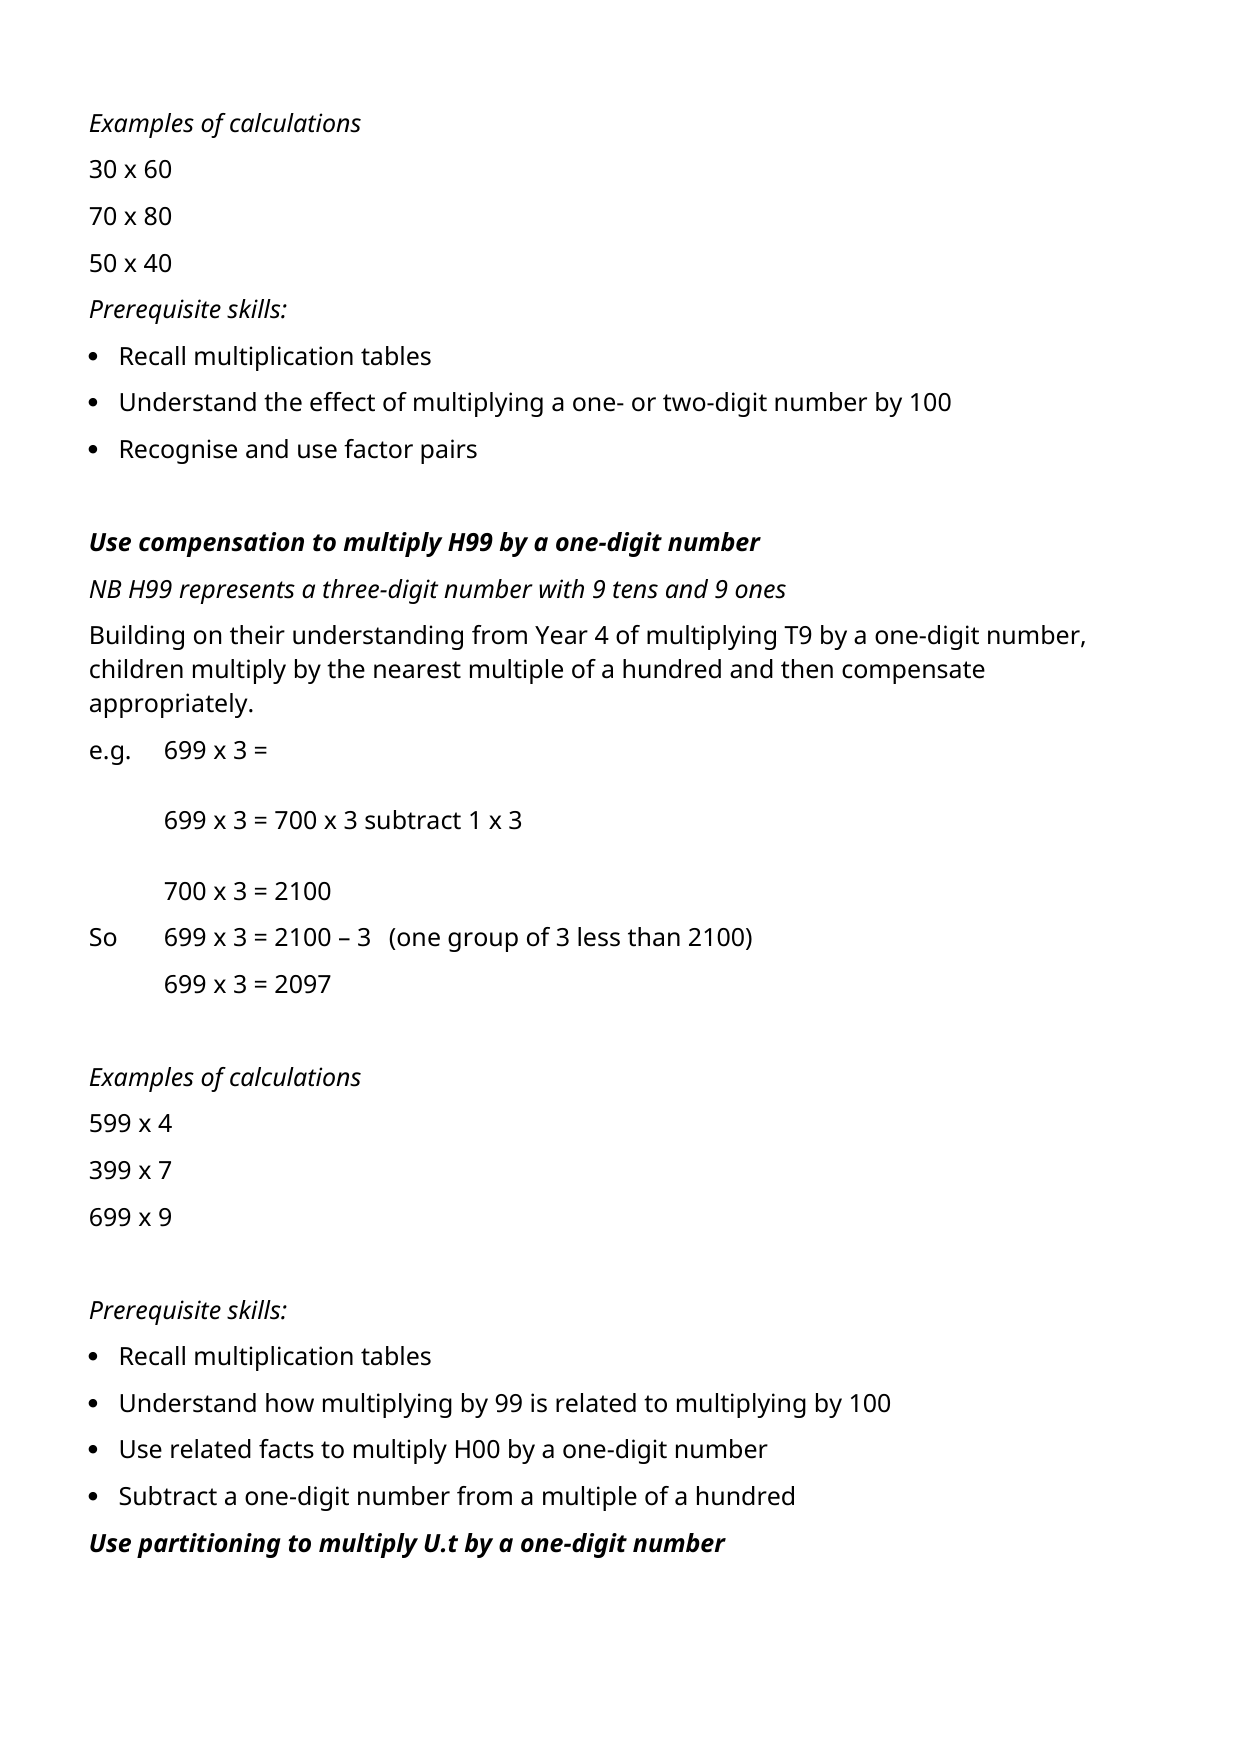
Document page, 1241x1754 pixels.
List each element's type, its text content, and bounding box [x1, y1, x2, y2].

text 700 x 3 = 2100 [89, 873, 1152, 907]
list Recognise and use factor pairs [89, 432, 1152, 466]
text 30 x 60 [89, 152, 1152, 186]
text 699 x 3 = 2097 [89, 966, 1152, 1001]
text So 699 x 3 = 2100 – 3 (one group of 3 less than 2100) [89, 920, 1152, 954]
text Use partitioning to multiply U.t by a one-digit number [89, 1525, 1152, 1559]
text 50 x 40 [89, 245, 1152, 279]
list Recall multiplication tables [89, 338, 1152, 372]
text Use compensation to multiply H99 by a one-digit number [89, 525, 1152, 559]
text Examples of calculations [89, 1059, 1152, 1094]
text Prerequisite skills: [89, 292, 1152, 326]
text NB H99 represents a three-digit number with 9 tens and 9 ones [89, 571, 1152, 605]
text Building on their understanding from Year 4 of multiplying T9 by a one-digit number, children multiply by the nearest multiple of a hundred and then compensate appropriately. [89, 618, 1152, 720]
text 599 x 4 [89, 1106, 1152, 1140]
list Understand the effect of multiplying a one- or two-digit number by 100 [89, 385, 1152, 419]
text 699 x 3 = 700 x 3 subtract 1 x 3 [89, 803, 1152, 837]
list Subtract a one-digit number from a multiple of a hundred [89, 1479, 1152, 1513]
list Use related facts to multiply H00 by a one-digit number [89, 1432, 1152, 1466]
text 399 x 7 [89, 1153, 1152, 1187]
text 70 x 80 [89, 199, 1152, 233]
text Prerequisite skills: [89, 1292, 1152, 1326]
text Examples of calculations [89, 106, 1152, 140]
list Understand how multiplying by 99 is related to multiplying by 100 [89, 1386, 1152, 1419]
list Recall multiplication tables [89, 1339, 1152, 1373]
text 699 x 9 [89, 1199, 1152, 1233]
text e.g. 699 x 3 = [89, 732, 1152, 767]
